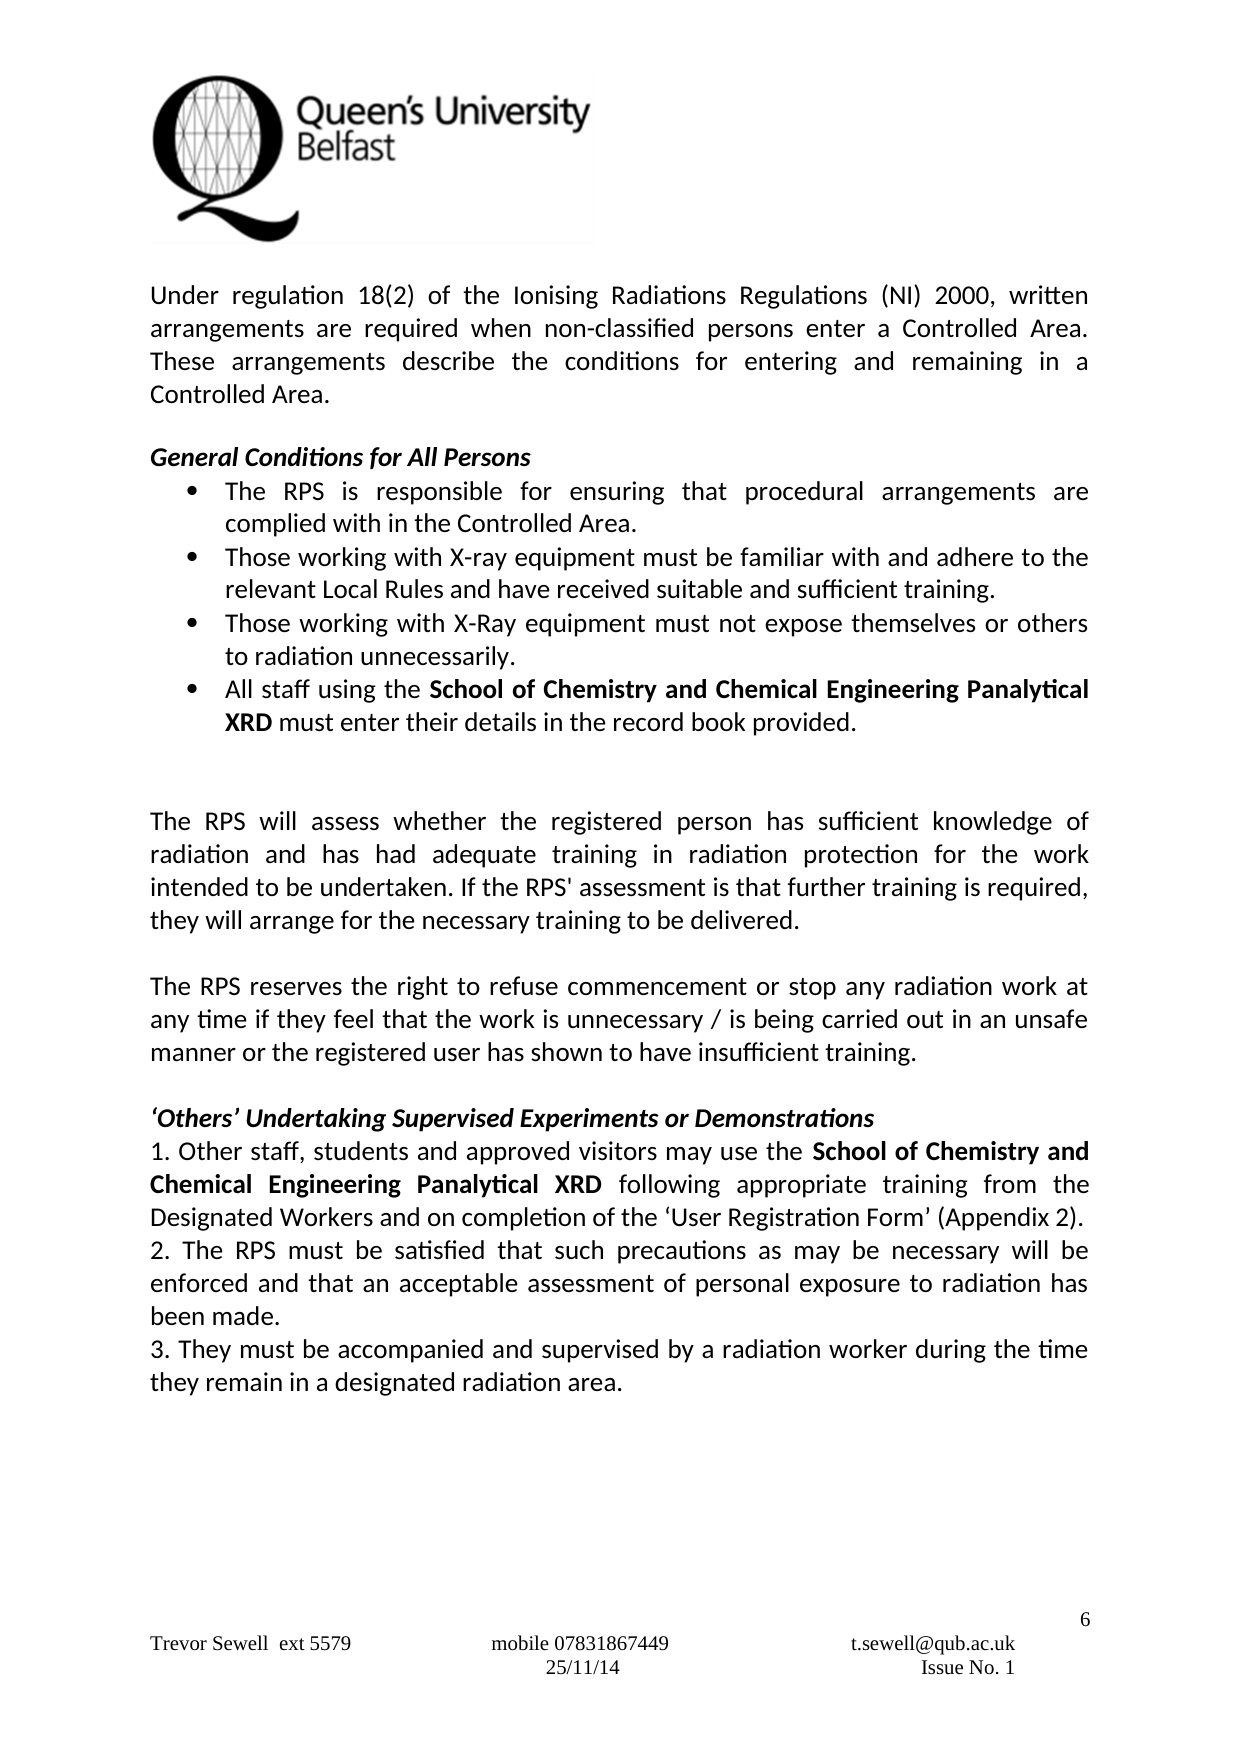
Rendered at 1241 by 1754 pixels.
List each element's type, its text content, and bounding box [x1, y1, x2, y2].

text 2. The RPS must be satisfied that such precautions as may be necessary will be enforced and that an acceptable assessment of personal exposure to radiation has been made. [150, 1233, 1090, 1332]
text General Conditions for All Persons [150, 441, 1090, 474]
text The RPS reserves the right to refuse commencement or stop any radiation work at any time if they feel that the work is unnecessary / is being carried out in an unsafe manner or the registered user has shown to have insufficient training. [150, 969, 1090, 1068]
list The RPS is responsible for ensuring that procedural arrangements are complied with in the Controlled Area. [187, 474, 1090, 540]
list Those working with X-ray equipment must be familiar with and adhere to the relevant Local Rules and have received suitable and sufficient training. [187, 540, 1090, 606]
text The RPS will assess whether the registered person has sufficient knowledge of radiation and has had adequate training in radiation protection for the work intended to be undertaken. If the RPS' assessment is that further training is required, they will arrange for the necessary training to be delivered. [150, 804, 1090, 936]
list Those working with X-Ray equipment must not expose themselves or others to radiation unnecessarily. [187, 606, 1090, 672]
list All staff using the School of Chemistry and Chemical Engineering Panalytical XRD must enter their details in the record book provided. [187, 672, 1090, 738]
text Under regulation 18(2) of the Ionising Radiations Regulations (NI) 2000, written arrangements are required when non-classified persons enter a Controlled Area. These arrangements describe the conditions for entering and remaining in a Controlled Area. [150, 278, 1090, 410]
text 1. Other staff, students and approved visitors may use the School of Chemistry and Chemical Engineering Panalytical XRD following appropriate training from the Designated Workers and on completion of the ‘User Registration Form’ (Appendix 2). [150, 1134, 1090, 1233]
text 3. They must be accompanied and supervised by a radiation worker during the time they remain in a designated radiation area. [150, 1332, 1090, 1398]
text ‘Others’ Undertaking Supervised Experiments or Demonstrations [150, 1101, 1090, 1134]
picture [150, 75, 594, 245]
